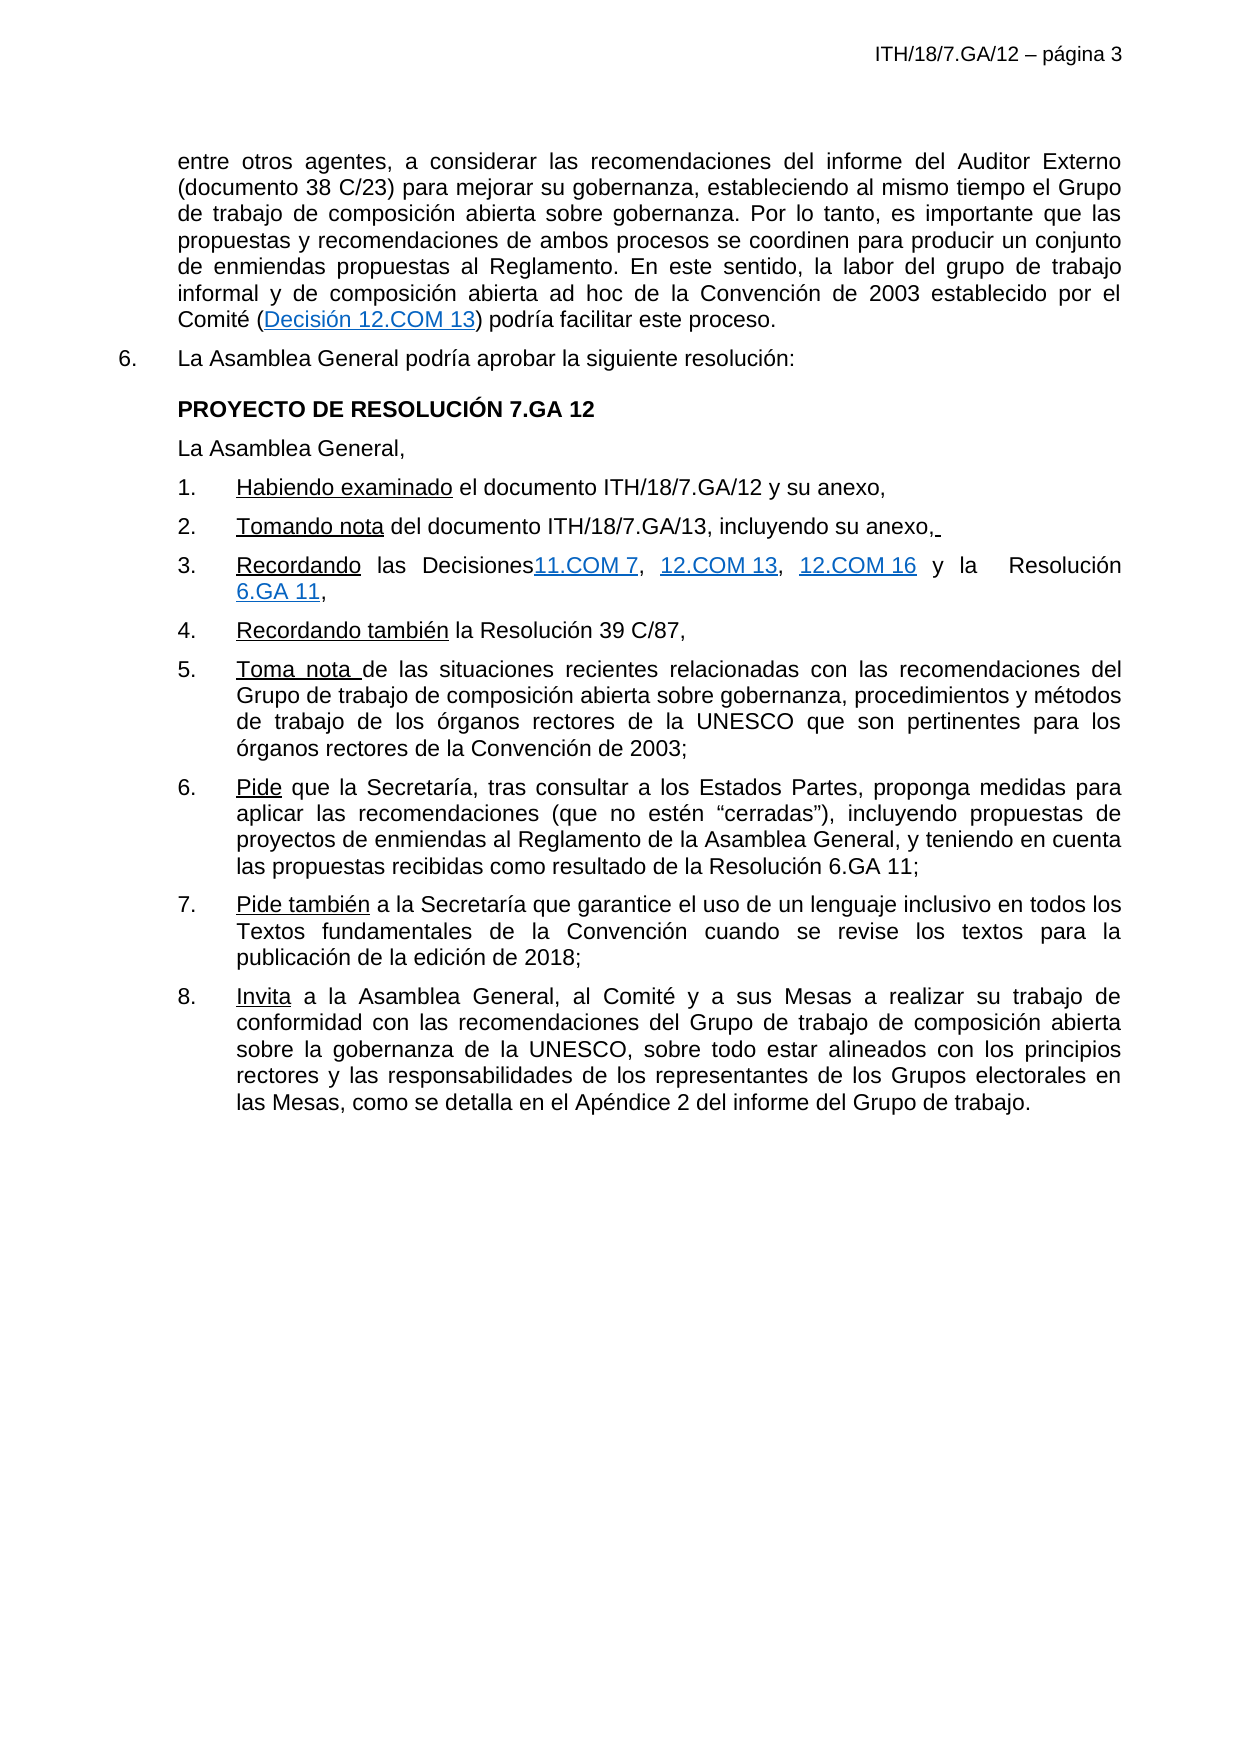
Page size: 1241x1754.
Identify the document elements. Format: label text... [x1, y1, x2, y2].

list Habiendo examinado el documento ITH/18/7.GA/12 y su anexo, [177, 474, 1122, 500]
list Pide también a la Secretaría que garantice el uso de un lenguaje inclusivo en todos los Textos fundamentales de la Convención cuando se revise los textos para la publicación de la edición de 2018; [177, 891, 1122, 971]
list Pide que la Secretaría, tras consultar a los Estados Partes, proponga medidas para aplicar las recomendaciones (que no estén “cerradas”), incluyendo propuestas de proyectos de enmiendas al Reglamento de la Asamblea General, y teniendo en cuenta las propuestas recibidas como resultado de la Resolución 6.GA 11; [177, 773, 1122, 879]
title PROYECTO DE RESOLUCIÓN 7.GA 12 [177, 396, 1122, 422]
list Toma nota de las situaciones recientes relacionadas con las recomendaciones del Grupo de trabajo de composición abierta sobre gobernanza, procedimientos y métodos de trabajo de los órganos rectores de la UNESCO que son pertinentes para los órganos rectores de la Convención de 2003; [177, 656, 1122, 761]
list Recordando también la Resolución 39 C/87, [177, 617, 1122, 643]
list Tomando nota del documento ITH/18/7.GA/13, incluyendo su anexo, [177, 513, 1122, 539]
list Recordando las Decisiones11.COM 7, 12.COM 13, 12.COM 16 y la Resolución 6.GA 11, [177, 552, 1122, 604]
list La Asamblea General podría aprobar la siguiente resolución: [118, 345, 1122, 371]
list Invita a la Asamblea General, al Comité y a sus Mesas a realizar su trabajo de conformidad con las recomendaciones del Grupo de trabajo de composición abierta sobre la gobernanza de la UNESCO, sobre todo estar alineados con los principios rectores y las responsabilidades de los representantes de los Grupos electorales en las Mesas, como se detalla en el Apéndice 2 del informe del Grupo de trabajo. [177, 983, 1122, 1115]
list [118, 148, 1122, 332]
text La Asamblea General, [177, 435, 1122, 461]
